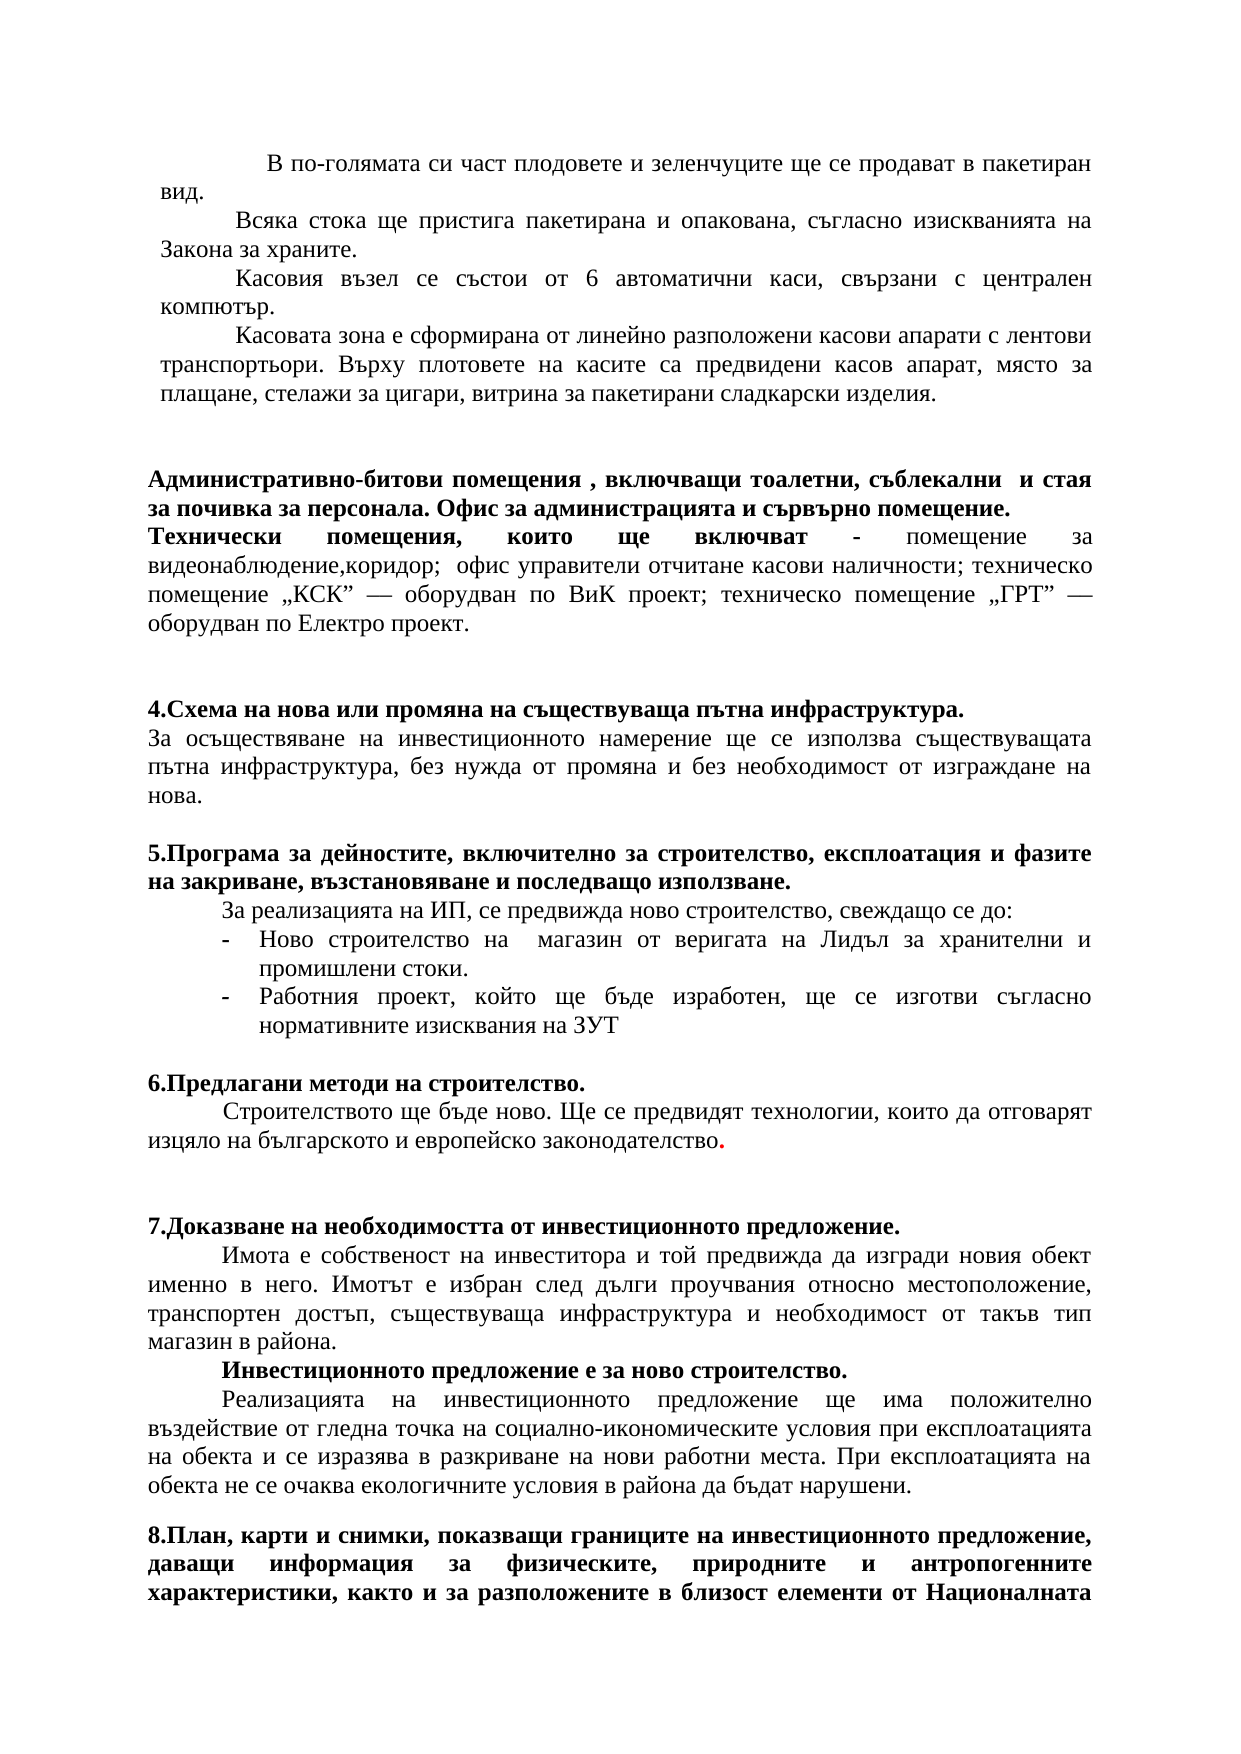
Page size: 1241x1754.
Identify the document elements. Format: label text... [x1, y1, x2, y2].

text За осъществяване на инвестиционното намерение ще се използва съществуващата пътна инфраструктура, без нужда от промяна и без необходимост от изграждане на нова. [148, 723, 1093, 809]
list Строителството ще бъде ново. Ще се предвидят технологии, които да отговарят изцяло на българското и европейско законодателство. [148, 1096, 1093, 1154]
text Касовия възел се състои от 6 автоматични каси, свързани с централен компютър. [160, 263, 1093, 320]
text 4.Схема на нова или промяна на съществуваща пътна инфраструктура. [148, 694, 1093, 723]
text Имота е собственост на инвеститора и той предвижда да изгради новия обект именно в него. Имотът е избран след дълги проучвания относно местоположение, транспортен достъп, съществуваща инфраструктура и необходимост от такъв тип магазин в района. [148, 1240, 1093, 1355]
text За реализацията на ИП, се предвижда ново строителство, свеждащо се до: [148, 895, 1093, 924]
text 6.Предлагани методи на строителство. [148, 1068, 1093, 1096]
text Административно-битови помещения , включващи тоалетни, съблекални и стая за почивка за персонала. Офис за администрацията и сървърно помещение. [148, 464, 1093, 521]
text 5.Програма за дейностите, включително за строителство, експлоатация и фазите на закриване, възстановяване и последващо използване. [148, 838, 1093, 895]
text Технически помещения, които ще включват - помещение за видеонаблюдение,коридор; офис управители отчитане касови наличности; техническо помещение „КСК” –– оборудван по ВиК проект; техническо помещение „ГРТ” –– оборудван по Електро проект. [148, 521, 1093, 636]
text Реализацията на инвестиционното предложение ще има положително въздействие от гледна точка на социално-икономическите условия при експлоатацията на обекта и се изразява в разкриване на нови работни места. При експлоатацията на обекта не се очаква екологичните условия в района да бъдат нарушени. [148, 1384, 1093, 1499]
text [148, 1520, 1093, 1606]
text Всяка стока ще пристига пакетирана и опакована, съгласно изискванията на Закона за храните. [160, 205, 1093, 263]
text Инвестиционното предложение е за ново строителство. [148, 1355, 1093, 1384]
list Работния проект, който ще бъде изработен, ще се изготви съгласно нормативните изисквания на ЗУТ [221, 981, 1093, 1039]
list Ново строителство на магазин от веригата на Лидъл за хранителни и промишлени стоки. [221, 924, 1093, 981]
text В по-голямата си част плодовете и зеленчуците ще се продават в пакетиран вид. [160, 148, 1093, 205]
text 7.Доказване на необходимостта от инвестиционното предложение. [148, 1211, 1093, 1240]
text Касовата зона е сформирана от линейно разположени касови апарати с лентови транспортьори. Върху плотовете на касите са предвидени касов апарат, място за плащане, стелажи за цигари, витрина за пакетирани сладкарски изделия. [160, 320, 1093, 406]
